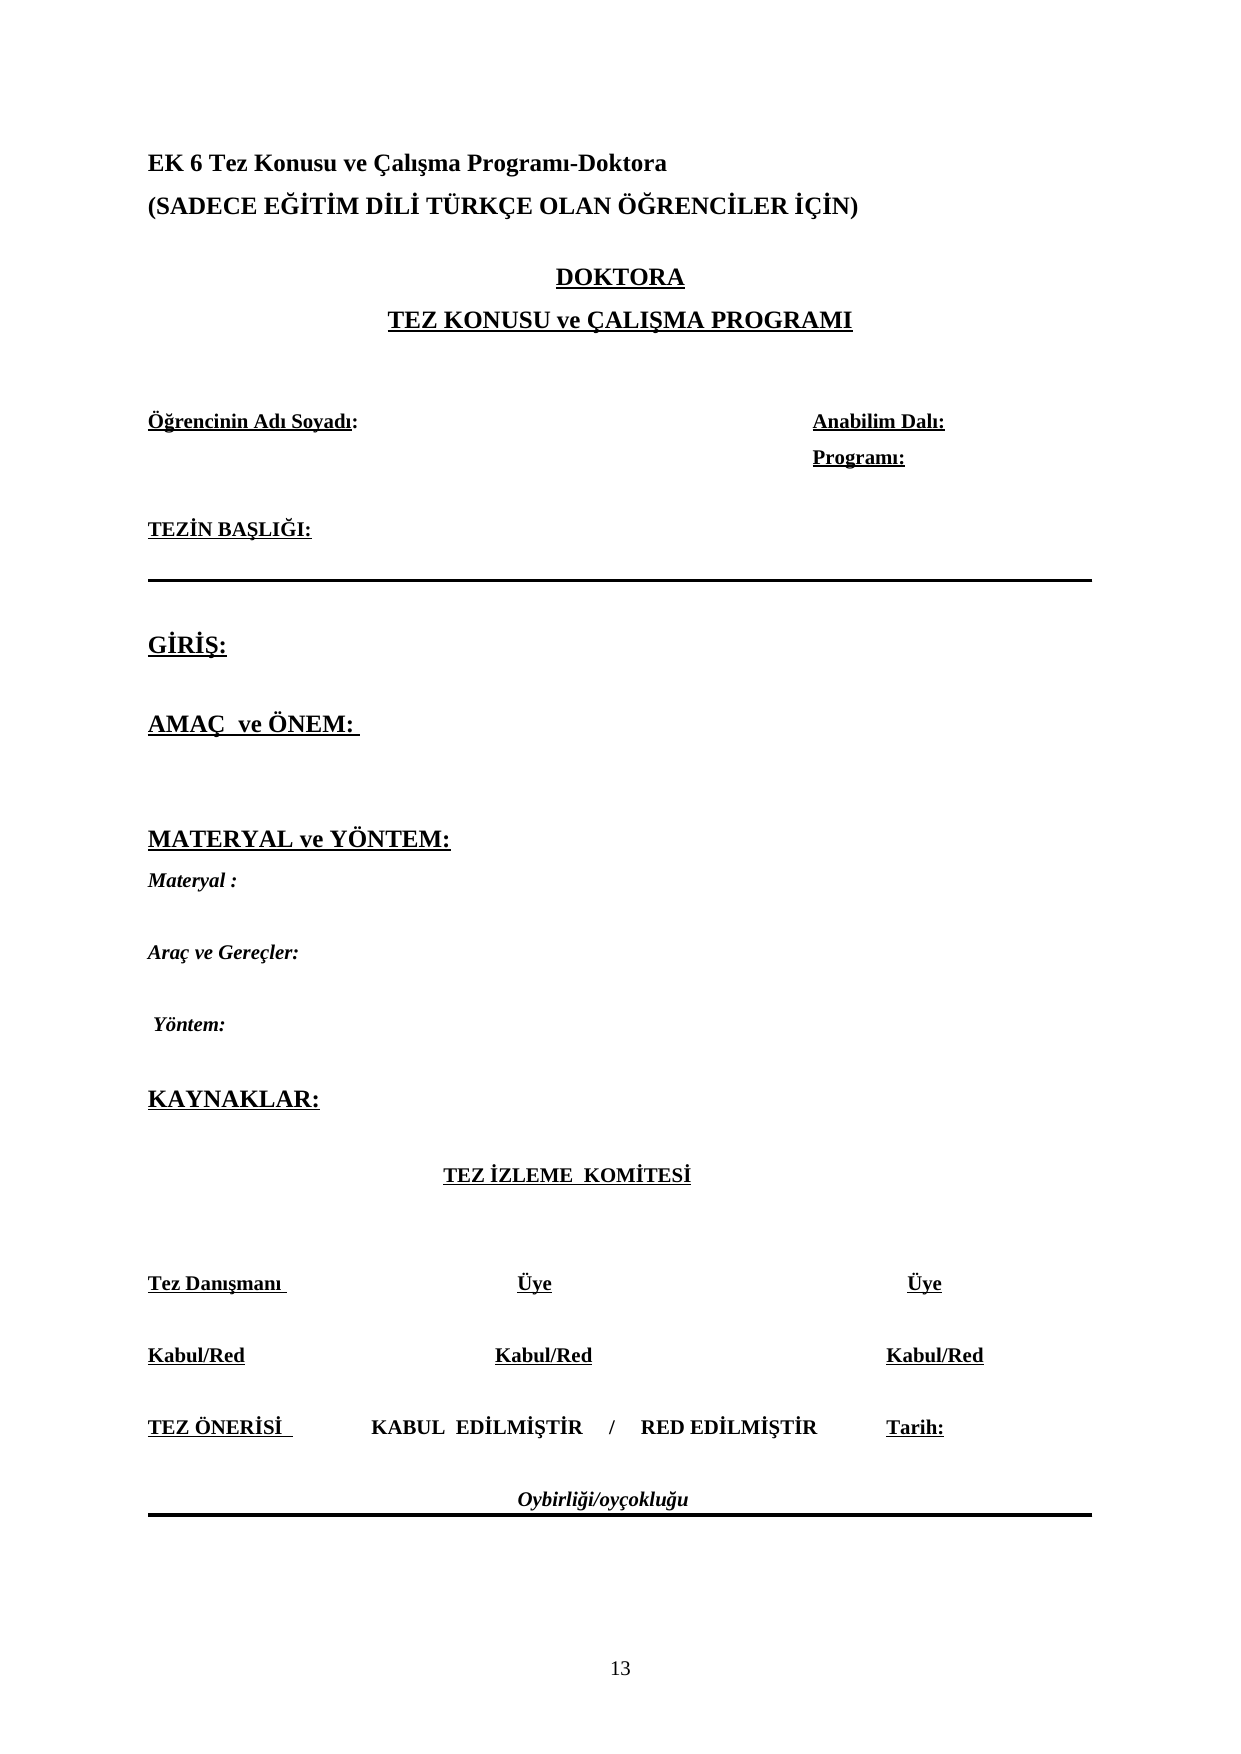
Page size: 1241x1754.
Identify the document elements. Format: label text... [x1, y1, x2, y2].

subtitle KAYNAKLAR: [148, 1084, 1092, 1113]
text Öğrencinin Adı Soyadı: Anabilim Dalı: [148, 409, 1092, 433]
text Oybirliği/oyçokluğu [148, 1487, 1092, 1513]
text Tez Danışmanı Üye Üye [148, 1271, 1092, 1295]
text Araç ve Gereçler: [148, 940, 1092, 964]
text EK 6 Tez Konusu ve Çalışma Programı-Doktora [148, 148, 1092, 176]
text Kabul/Red Kabul/Red Kabul/Red [148, 1343, 1092, 1367]
subtitle DOKTORA [148, 262, 1092, 291]
text TEZ İZLEME KOMİTESİ [369, 1163, 1092, 1223]
text TEZ ÖNERİSİ KABUL EDİLMİŞTİR / RED EDİLMİŞTİR Tarih: [148, 1415, 1092, 1439]
text TEZİN BAŞLIĞI: [148, 517, 1092, 541]
text Materyal : [148, 868, 1092, 892]
text Yöntem: [148, 1012, 1092, 1036]
subtitle MATERYAL ve YÖNTEM: [148, 824, 1092, 853]
text Programı: [148, 445, 1092, 469]
text TEZ KONUSU ve ÇALIŞMA PROGRAMI [148, 305, 1092, 334]
subtitle AMAÇ ve ÖNEM: [148, 709, 1092, 738]
subtitle GİRİŞ: [148, 630, 1092, 659]
text (SADECE EĞİTİM DİLİ TÜRKÇE OLAN ÖĞRENCİLER İÇİN) [148, 191, 1092, 219]
